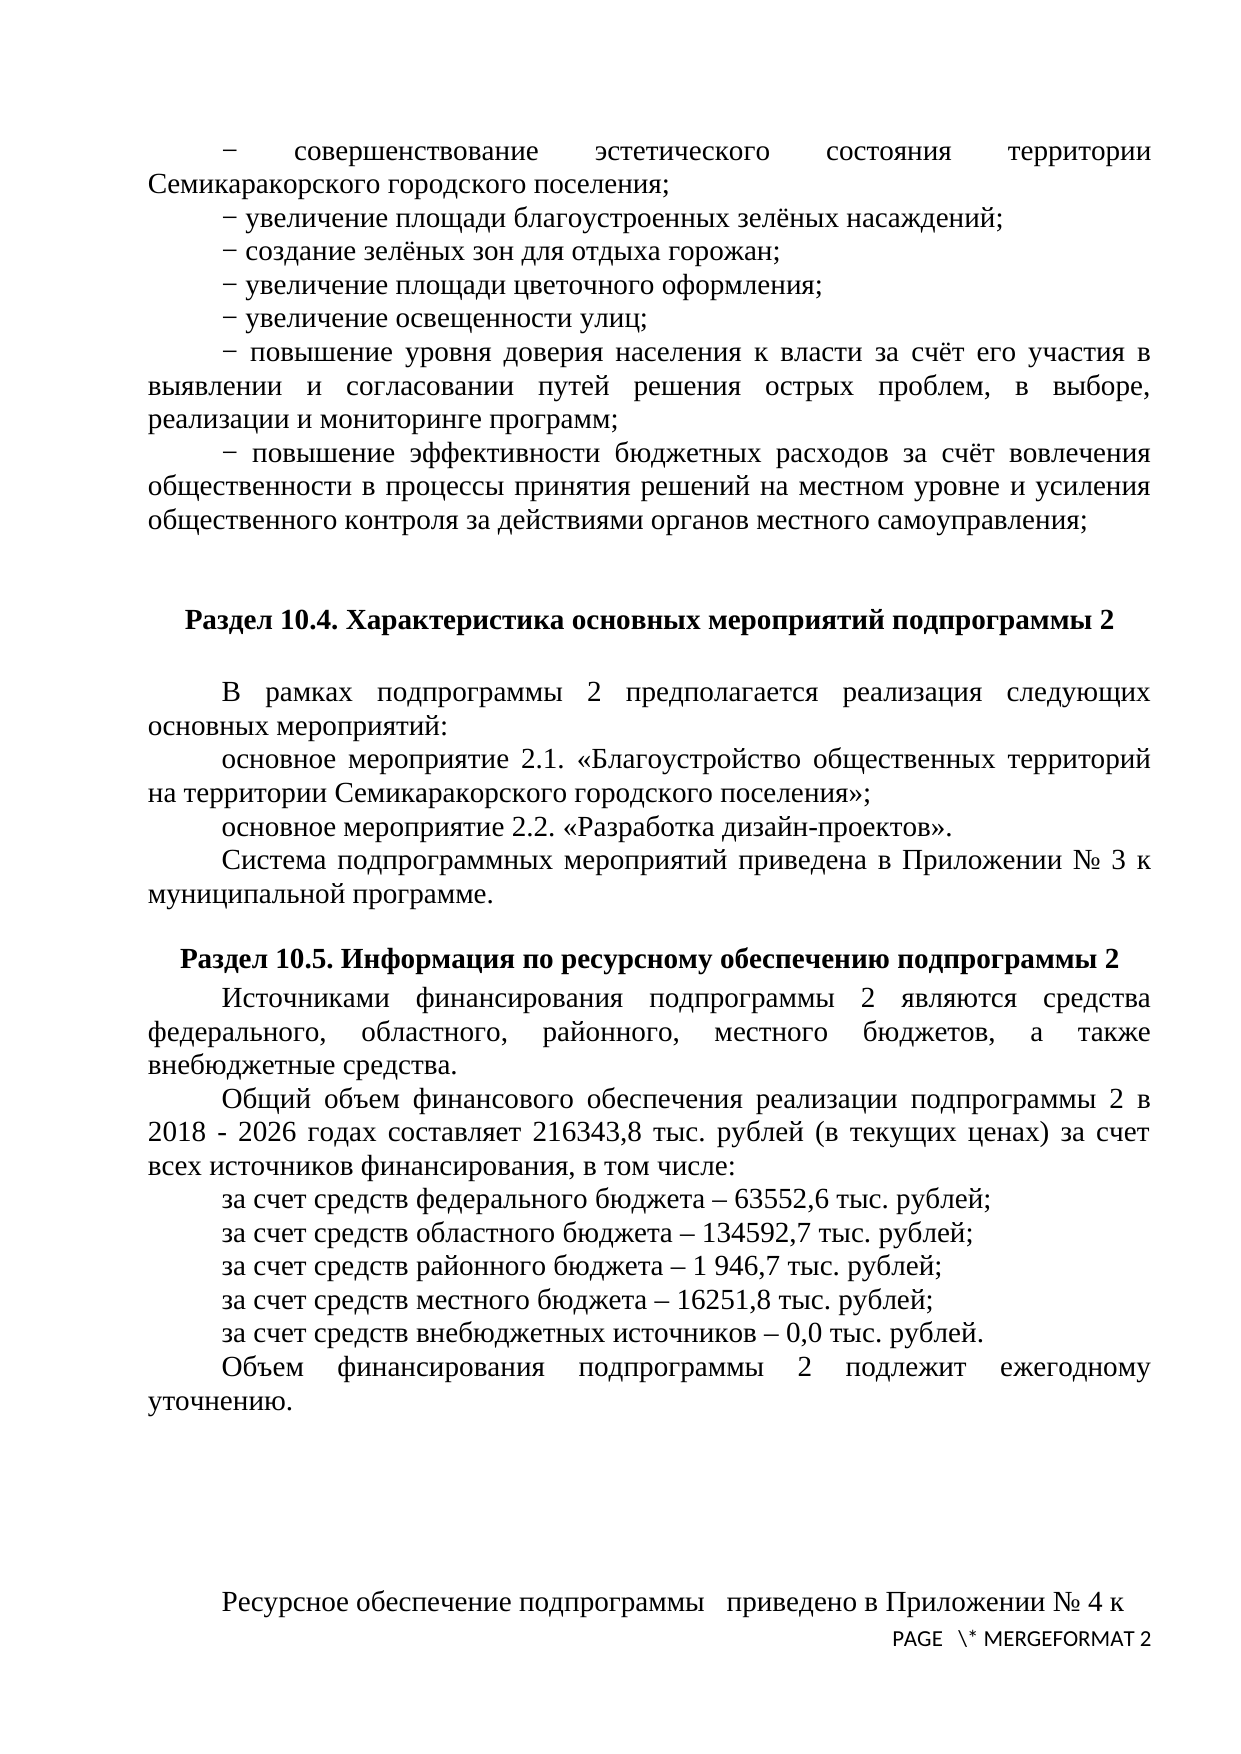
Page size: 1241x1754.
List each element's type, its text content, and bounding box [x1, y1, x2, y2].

text за счет средств внебюджетных источников – 0,0 тыс. рублей. [148, 1316, 1152, 1349]
text В рамках подпрограммы 2 предполагается реализация следующих основных мероприятий: [148, 674, 1152, 742]
text − увеличение площади цветочного оформления; [148, 267, 1152, 301]
text Система подпрограммных мероприятий приведена в Приложении № 3 к муниципальной программе. [148, 842, 1152, 909]
text − повышение эффективности бюджетных расходов за счёт вовлечения общественности в процессы принятия решений на местном уровне и усиления общественного контроля за действиями органов местного самоуправления; [148, 435, 1152, 535]
text за счет средств местного бюджета – 16251,8 тыс. рублей; [148, 1282, 1152, 1316]
text за счет средств районного бюджета – 1 946,7 тыс. рублей; [148, 1248, 1152, 1282]
text Объем финансирования подпрограммы 2 подлежит ежегодному уточнению. [148, 1349, 1152, 1416]
text − совершенствование эстетического состояния территории Семикаракорского городского поселения; [148, 133, 1152, 200]
text основное мероприятие 2.2. «Разработка дизайн-проектов». [148, 809, 1152, 842]
text − повышение уровня доверия населения к власти за счёт его участия в выявлении и согласовании путей решения острых проблем, в выборе, реализации и мониторинге программ; [148, 334, 1152, 435]
text − увеличение площади благоустроенных зелёных насаждений; [148, 200, 1152, 233]
text Раздел 10.4. Характеристика основных мероприятий подпрограммы 2 [148, 602, 1152, 636]
text Источниками финансирования подпрограммы 2 являются средства федерального, областного, районного, местного бюджетов, а также внебюджетные средства. [148, 980, 1152, 1081]
text основное мероприятие 2.1. «Благоустройство общественных территорий на территории Семикаракорского городского поселения»; [148, 742, 1152, 809]
text Раздел 10.5. Информация по ресурсному обеспечению подпрограммы 2 [148, 942, 1152, 975]
text за счет средств федерального бюджета – 63552,6 тыс. рублей; [148, 1181, 1152, 1215]
text за счет средств областного бюджета – 134592,7 тыс. рублей; [148, 1215, 1152, 1248]
text − создание зелёных зон для отдыха горожан; [148, 233, 1152, 267]
text Общий объем финансового обеспечения реализации подпрограммы 2 в 2018 - 2026 годах составляет 216343,8 тыс. рублей (в текущих ценах) за счет всех источников финансирования, в том числе: [148, 1081, 1152, 1181]
text − увеличение освещенности улиц; [148, 301, 1152, 334]
text Ресурсное обеспечение подпрограммы приведено в Приложении № 4 к [148, 1584, 1152, 1617]
